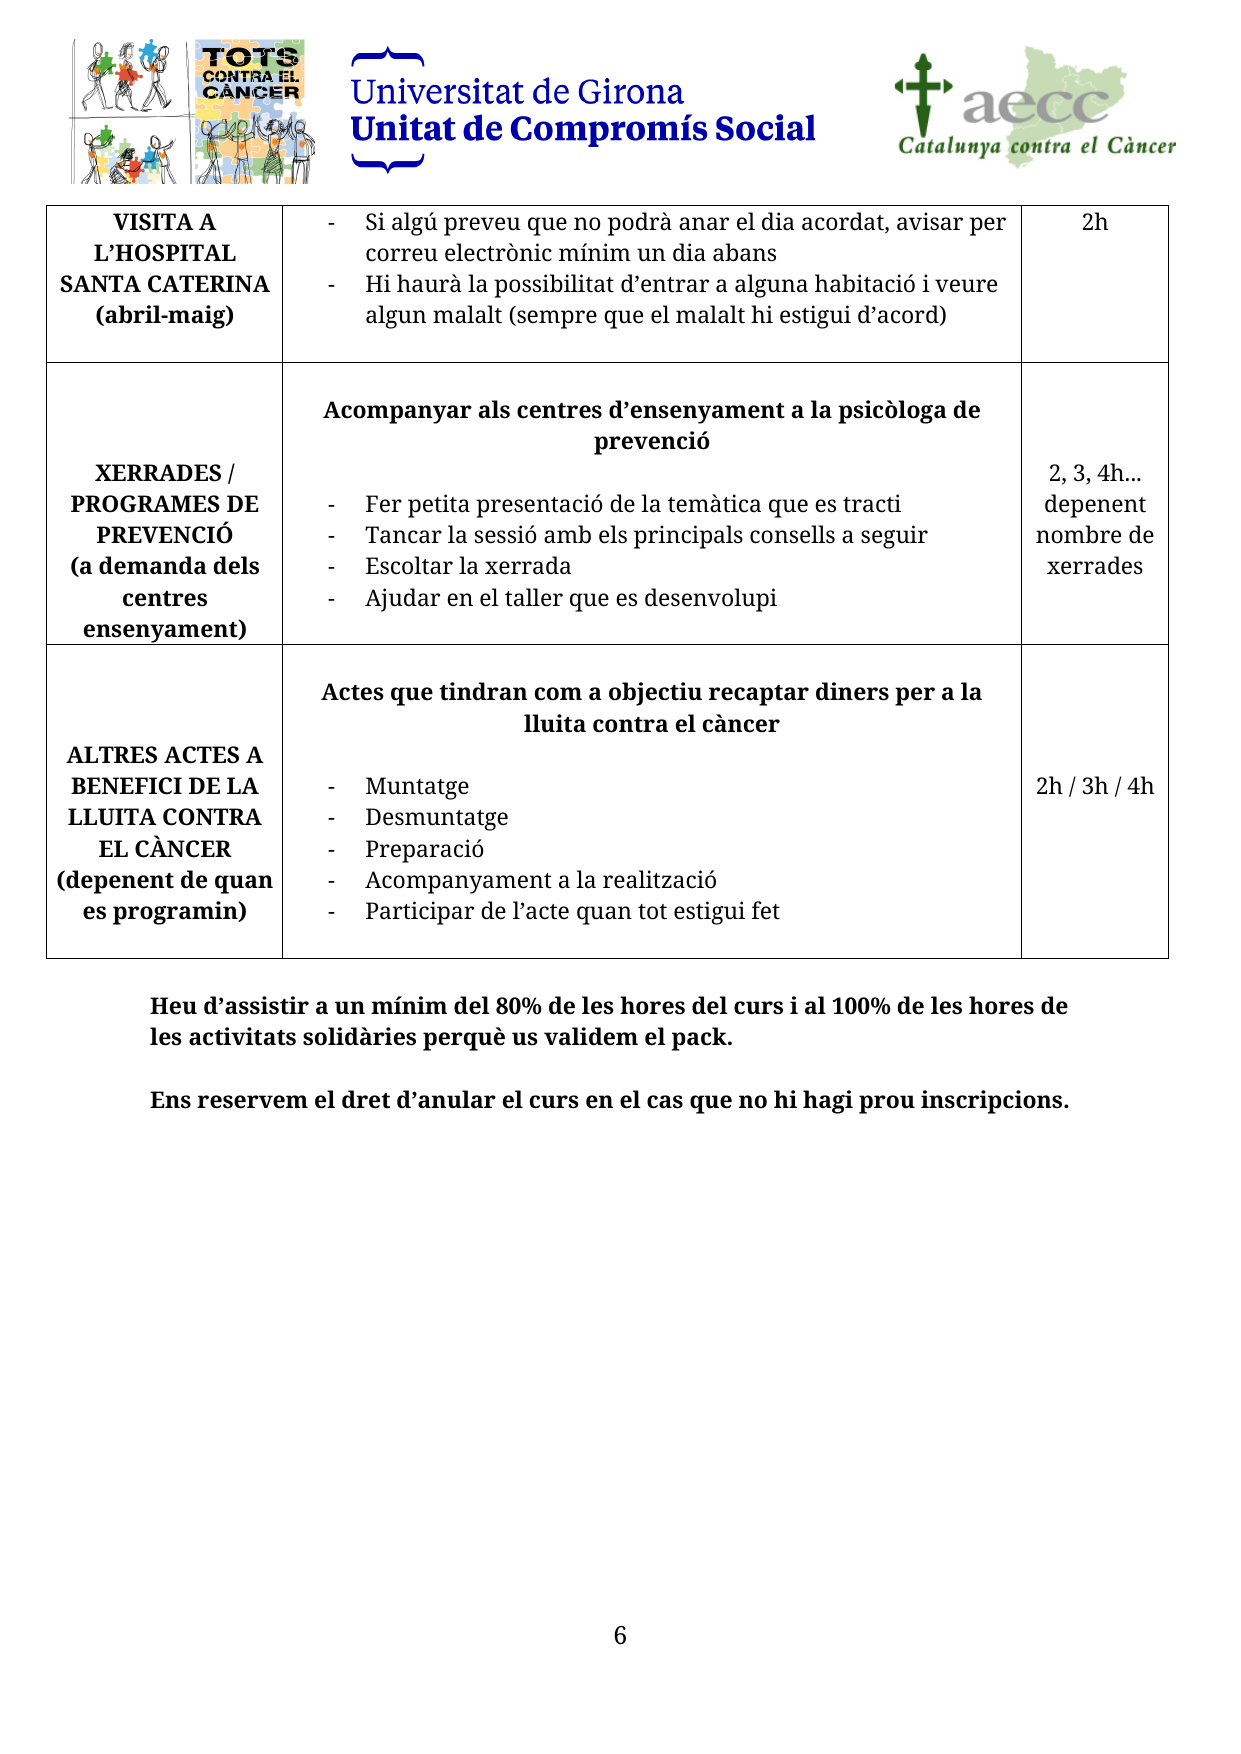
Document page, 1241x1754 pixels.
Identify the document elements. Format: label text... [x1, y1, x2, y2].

table_cell VISITA A L’HOSPITAL SANTA CATERINA (abril-maig) [47, 206, 282, 362]
table_cell XERRADES / PROGRAMES DE PREVENCIÓ (a demanda dels centres ensenyament) [47, 363, 282, 644]
table_cell ALTRES ACTES A BENEFICI DE LA LLUITA CONTRA EL CÀNCER (depenent de quan es programin) [47, 645, 282, 958]
picture [68, 39, 316, 186]
table_cell 2, 3, 4h... depenent nombre de xerrades [1022, 363, 1168, 644]
table_cell 2h / 3h / 4h [1022, 645, 1168, 958]
table_cell Actes que tindran com a objectiu recaptar diners per a la lluita contra el càncer Muntatge Desmuntatge Preparació Acompanyament a la realització Participar de l’acte quan tot estigui fet [283, 645, 1021, 958]
table_cell 2h [1022, 206, 1168, 362]
text Ens reservem el dret d’anular el curs en el cas que no hi hagi prou inscripcions. [150, 1084, 1090, 1115]
table_cell Acompanyar als centres d’ensenyament a la psicòloga de prevenció Fer petita presentació de la temàtica que es tracti Tancar la sessió amb els principals consells a seguir Escoltar la xerrada Ajudar en el taller que es desenvolupi [283, 363, 1021, 644]
picture [894, 46, 1176, 169]
text Heu d’assistir a un mínim del 80% de les hores del curs i al 100% de les hores de les activitats solidàries perquè us validem el pack. [150, 990, 1090, 1052]
picture [351, 46, 815, 174]
